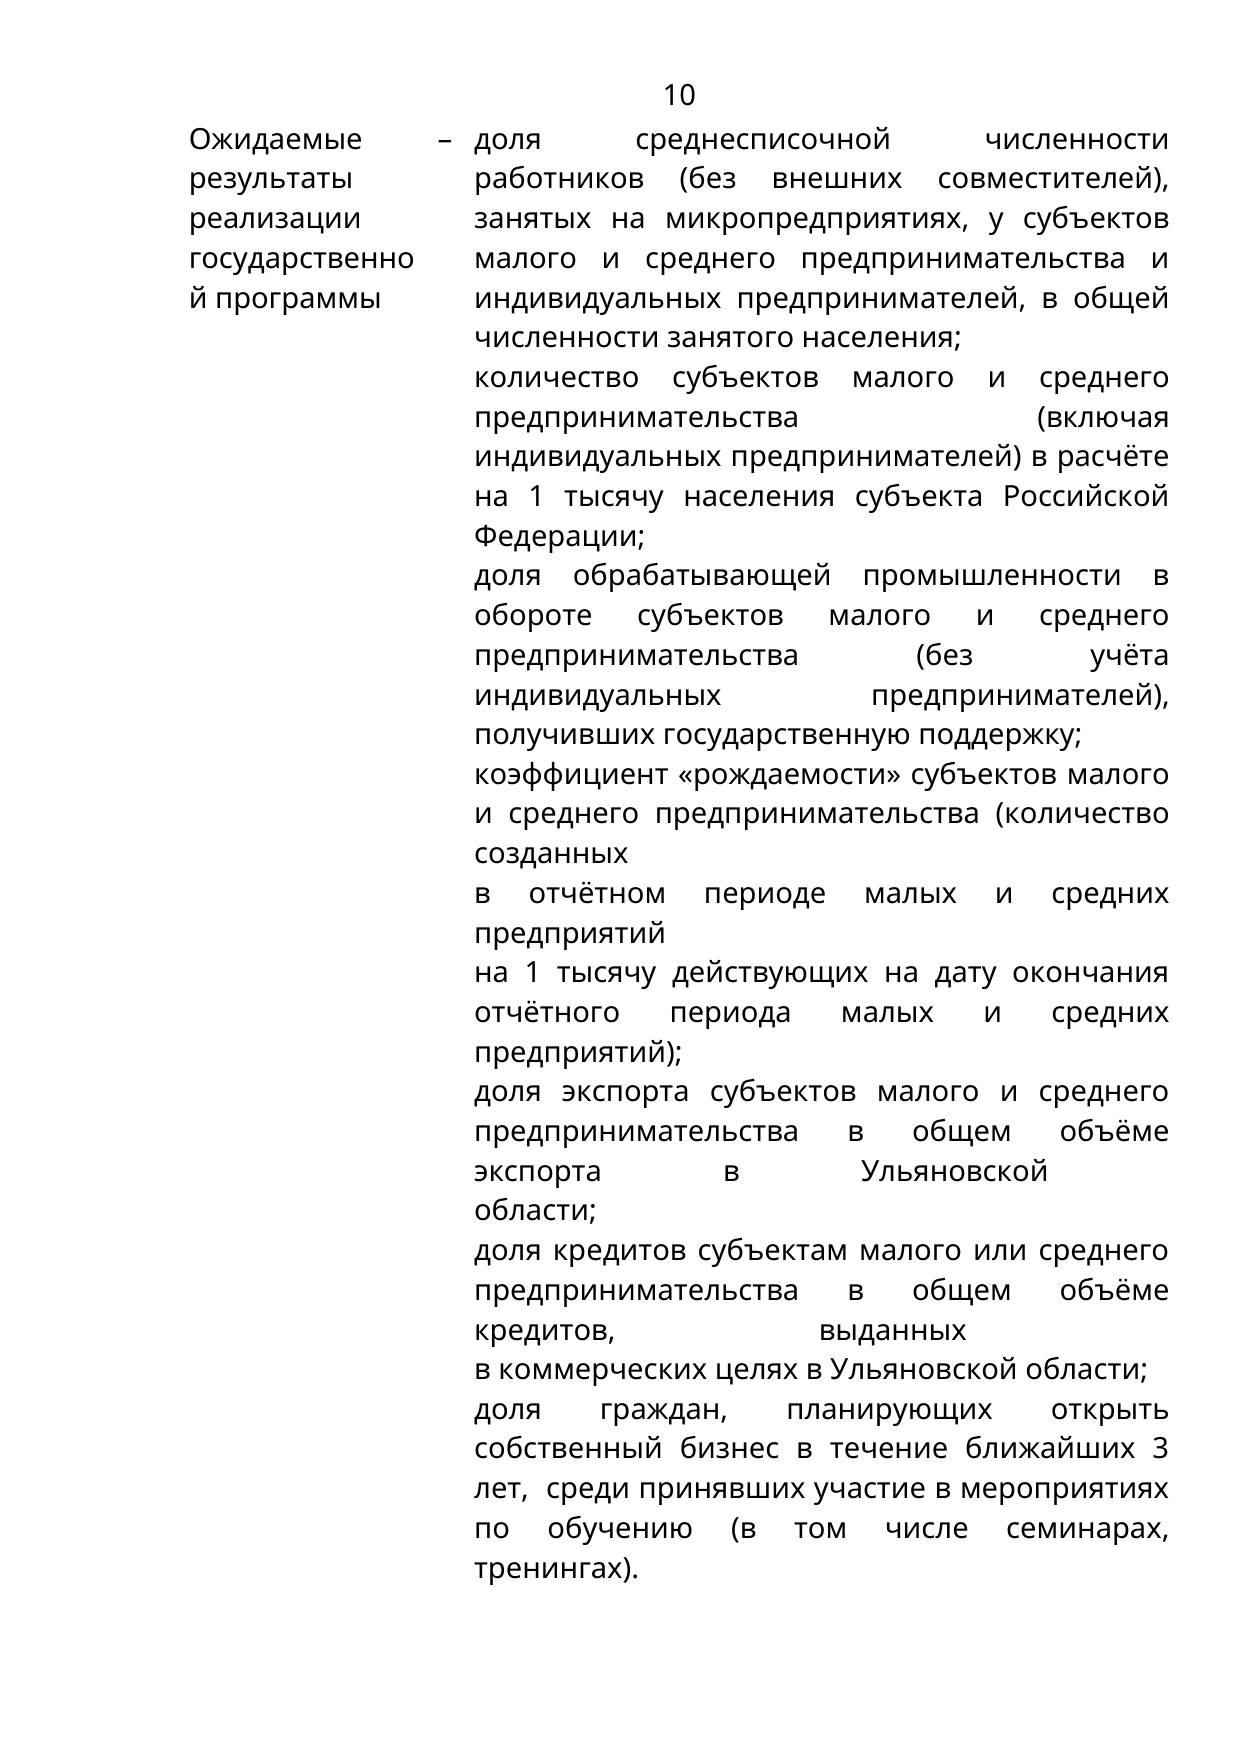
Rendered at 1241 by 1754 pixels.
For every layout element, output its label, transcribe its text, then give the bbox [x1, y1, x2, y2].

table_cell доля среднесписочной численности работников (без внешних совместителей), занятых на микропредприятиях, у субъектов малого и среднего предпринимательства и индивидуальных предпринимателей, в общей численности занятого населения; количество субъектов малого и среднего предпринимательства (включая индивидуальных предпринимателей) в расчёте на 1 тысячу населения субъекта Российской Федерации; доля обрабатывающей промышленности в обороте субъектов малого и среднего предпринимательства (без учёта индивидуальных предпринимателей), получивших государственную поддержку; коэффициент «рождаемости» субъектов малого и среднего предпринимательства (количество созданных в отчётном периоде малых и средних предприятий на 1 тысячу действующих на дату окончания отчётного периода малых и средних предприятий); доля экспорта субъектов малого и среднего предпринимательства в общем объёме экспорта в Ульяновской области; доля кредитов субъектам малого или среднего предпринимательства в общем объёме кредитов, выданных в коммерческих целях в Ульяновской области; доля граждан, планирующих открыть собственный бизнес в течение ближайших 3 лет, среди принявших участие в мероприятиях по обучению (в том числе семинарах, тренингах). [463, 118, 1181, 1587]
table_cell Ожидаемые результаты реализации государственной программы [177, 118, 426, 1587]
table_cell – [426, 118, 463, 1587]
